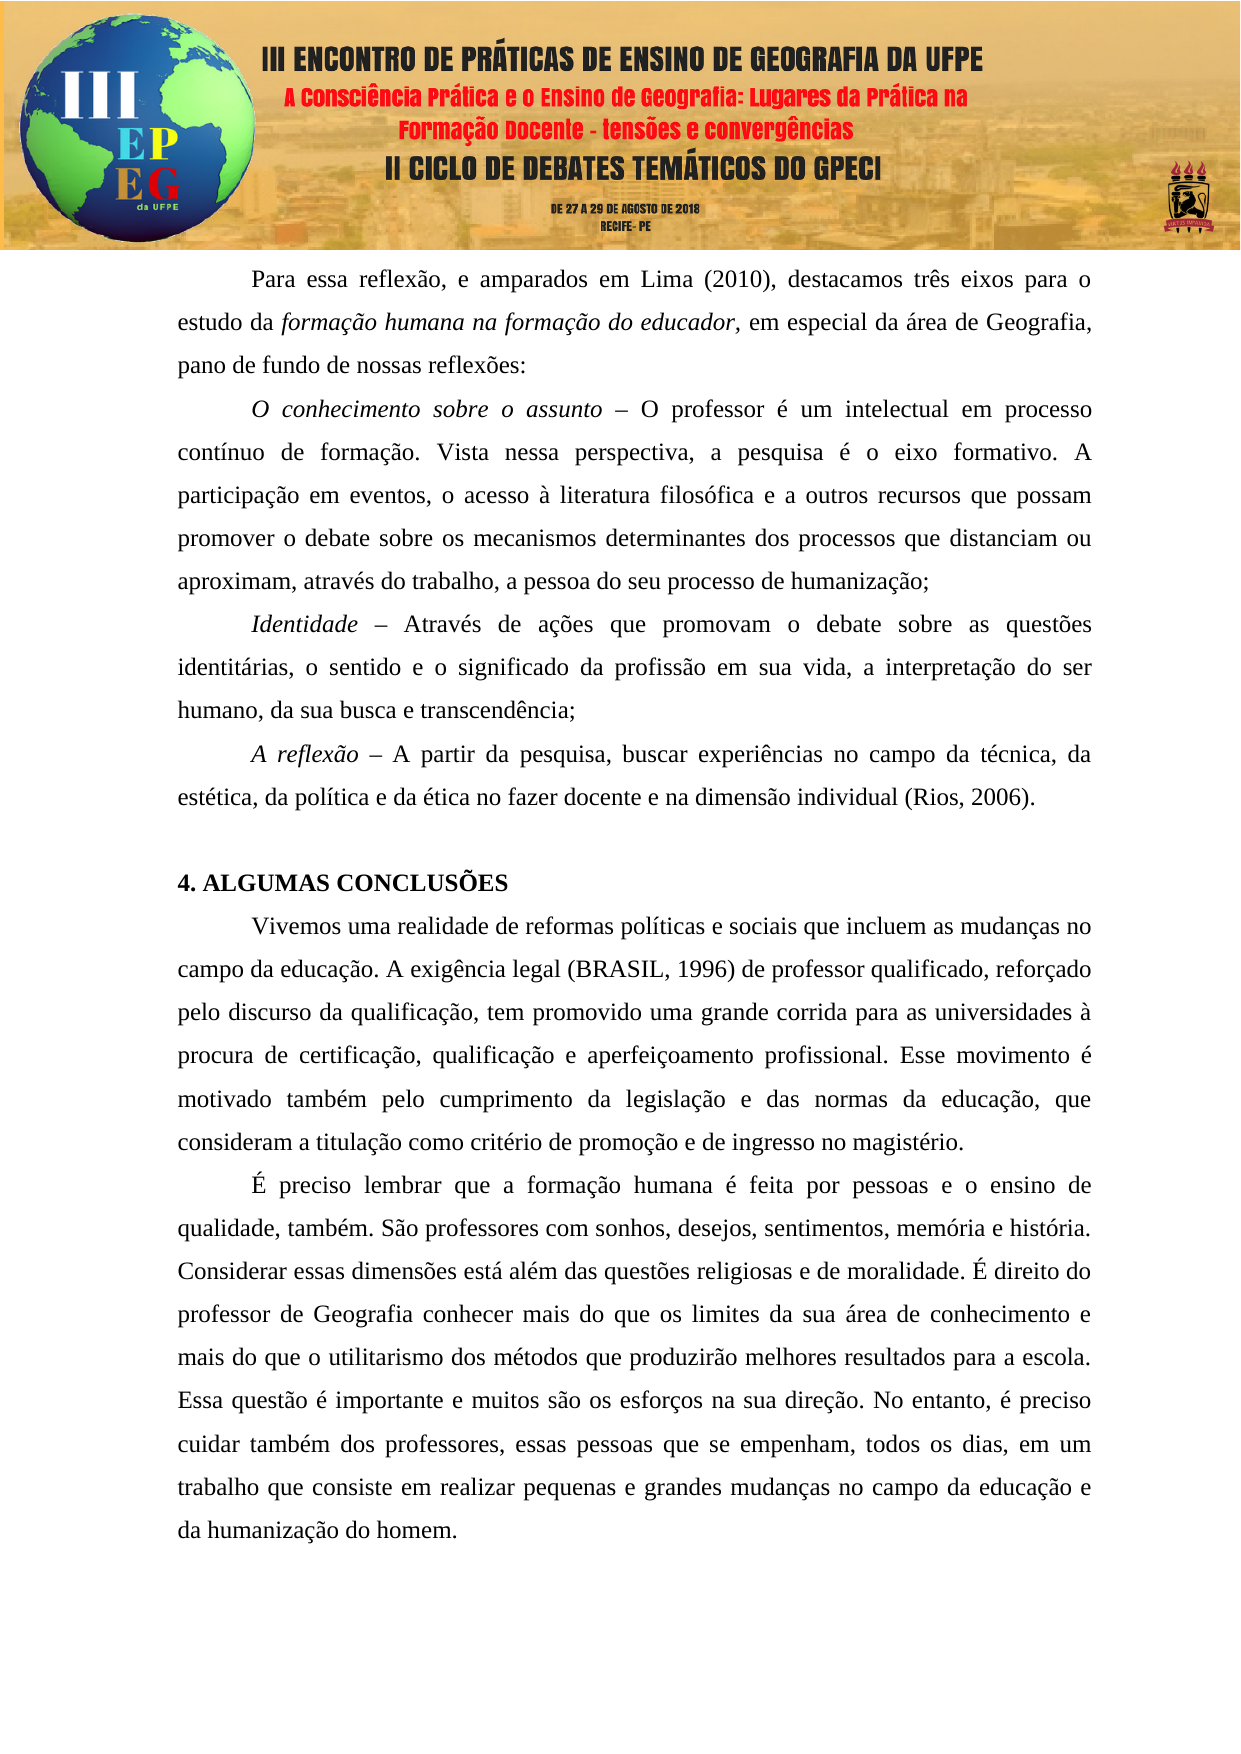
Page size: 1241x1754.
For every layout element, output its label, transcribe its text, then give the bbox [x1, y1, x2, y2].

text A reflexão – A partir da pesquisa, buscar experiências no campo da técnica, da estética, da política e da ética no fazer docente e na dimensão individual (Rios, 2006). [177, 739, 1092, 811]
text Identidade – Através de ações que promovam o debate sobre as questões identitárias, o sentido e o significado da profissão em sua vida, a interpretação do ser humano, da sua busca e transcendência; [177, 609, 1092, 724]
text O conhecimento sobre o assunto – O professor é um intelectual em processo contínuo de formação. Vista nessa perspectiva, a pesquisa é o eixo formativo. A participação em eventos, o acesso à literatura filosófica e a outros recursos que possam promover o debate sobre os mecanismos determinantes dos processos que distanciam ou aproximam, através do trabalho, a pessoa do seu processo de humanização; [177, 394, 1092, 595]
picture [0, 1, 1241, 250]
text Para essa reflexão, e amparados em Lima (2010), destacamos três eixos para o estudo da formação humana na formação do educador, em especial da área de Geografia, pano de fundo de nossas reflexões: [177, 148, 1092, 379]
text 4. ALGUMAS CONCLUSÕES [177, 868, 1092, 897]
text É preciso lembrar que a formação humana é feita por pessoas e o ensino de qualidade, também. São professores com sonhos, desejos, sentimentos, memória e história. Considerar essas dimensões está além das questões religiosas e de moralidade. É direito do professor de Geografia conhecer mais do que os limites da sua área de conhecimento e mais do que o utilitarismo dos métodos que produzirão melhores resultados para a escola. Essa questão é importante e muitos são os esforços na sua direção. No entanto, é preciso cuidar também dos professores, essas pessoas que se empenham, todos os dias, em um trabalho que consiste em realizar pequenas e grandes mudanças no campo da educação e da humanização do homem. [177, 1170, 1092, 1544]
text Vivemos uma realidade de reformas políticas e sociais que incluem as mudanças no campo da educação. A exigência legal (BRASIL, 1996) de professor qualificado, reforçado pelo discurso da qualificação, tem promovido uma grande corrida para as universidades à procura de certificação, qualificação e aperfeiçoamento profissional. Esse movimento é motivado também pelo cumprimento da legislação e das normas da educação, que consideram a titulação como critério de promoção e de ingresso no magistério. [177, 911, 1092, 1156]
